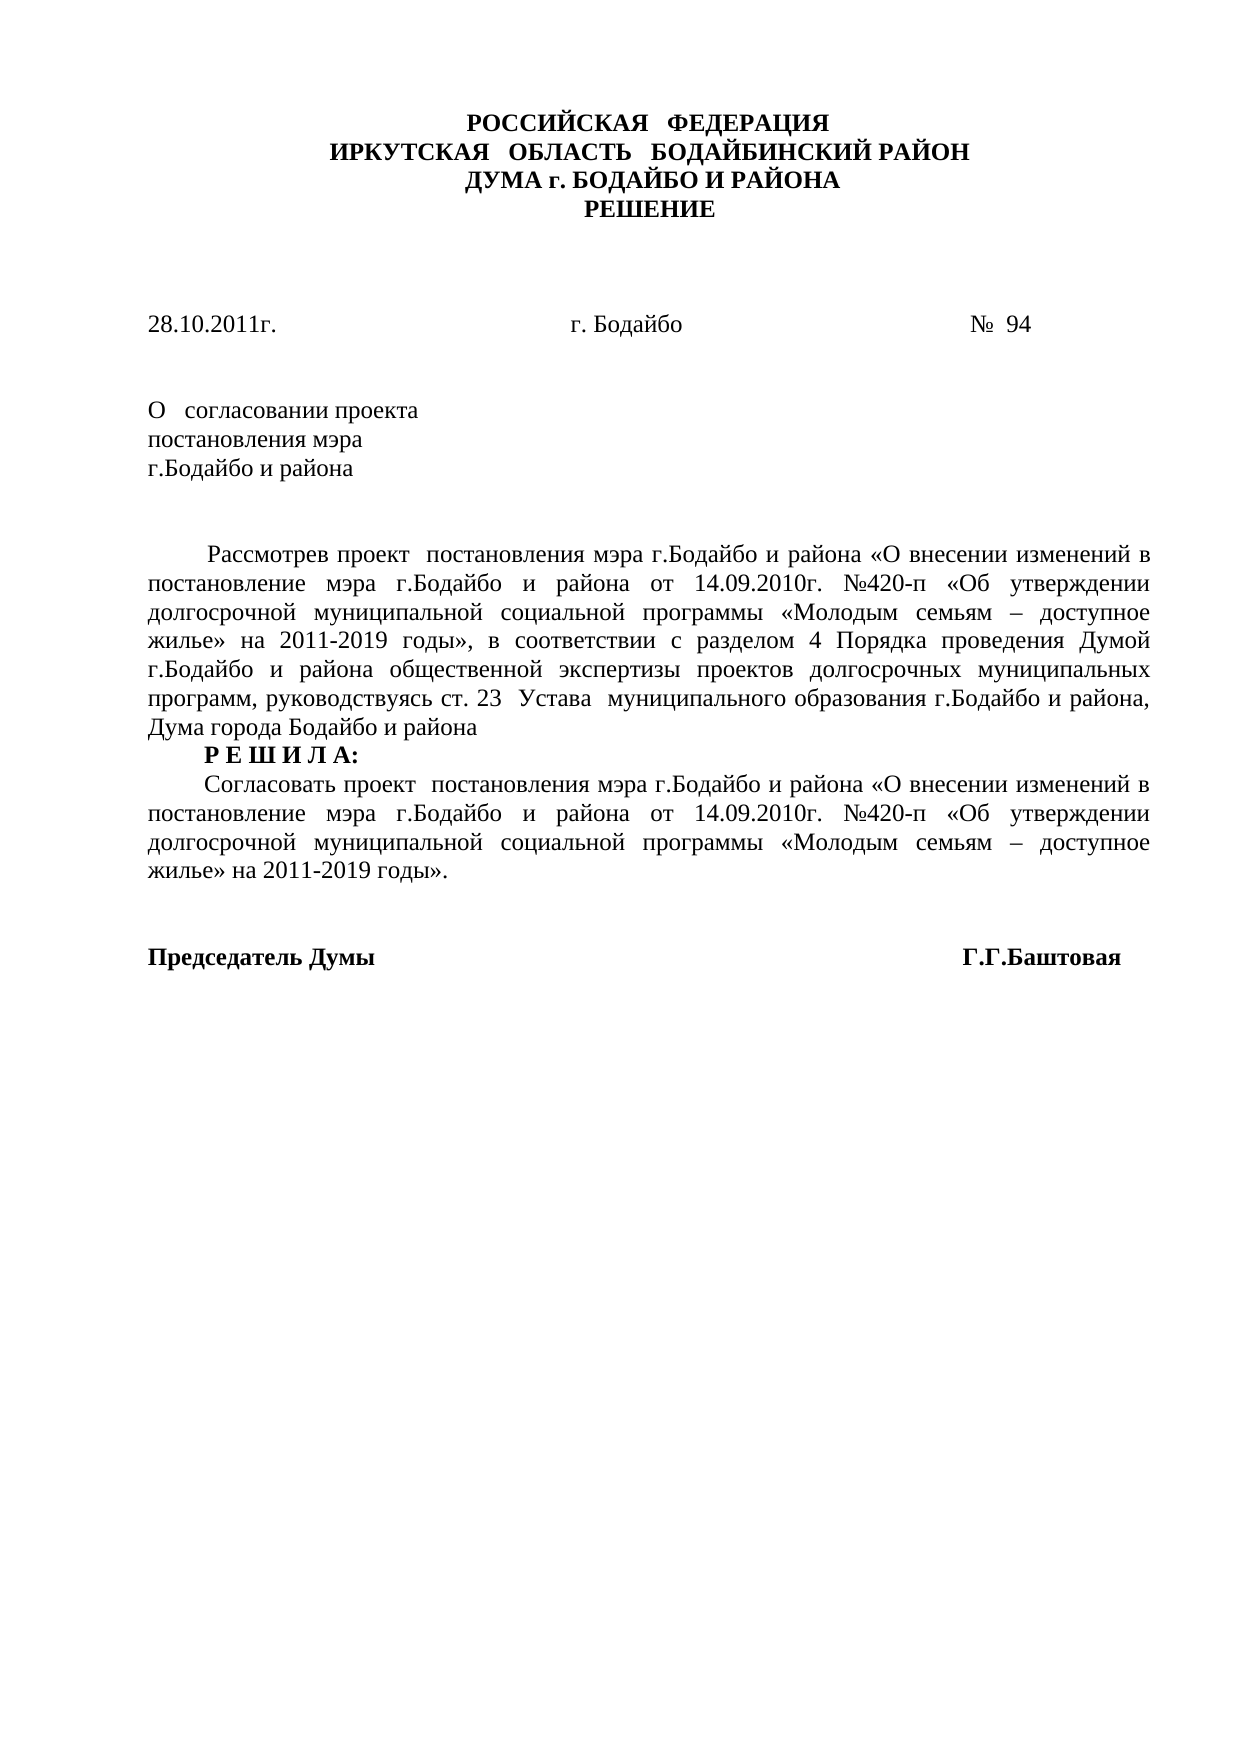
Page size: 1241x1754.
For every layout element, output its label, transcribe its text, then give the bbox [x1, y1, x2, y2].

text постановления мэра [148, 424, 1152, 453]
title ИРКУТСКАЯ ОБЛАСТЬ БОДАЙБИНСКИЙ РАЙОН [148, 137, 1152, 165]
text Председатель Думы Г.Г.Баштовая [148, 942, 1240, 970]
title РЕШЕНИЕ [148, 194, 1152, 223]
text г.Бодайбо и района [148, 453, 1152, 482]
title 28.10.2011г. г. Бодайбо № 94 [148, 309, 1152, 338]
text Р Е Ш И Л А: [148, 740, 1152, 769]
text Рассмотрев проект постановления мэра г.Бодайбо и района «О внесении изменений в постановление мэра г.Бодайбо и района от 14.09.2010г. №420-п «Об утверждении долгосрочной муниципальной социальной программы «Молодым семьям – доступное жилье» на 2011-2019 годы», в соответствии с разделом 4 Порядка проведения Думой г.Бодайбо и района общественной экспертизы проектов долгосрочных муниципальных программ, руководствуясь ст. 23 Устава муниципального образования г.Бодайбо и района, Дума города Бодайбо и района [148, 539, 1152, 740]
text Согласовать проект постановления мэра г.Бодайбо и района «О внесении изменений в постановление мэра г.Бодайбо и района от 14.09.2010г. №420-п «Об утверждении долгосрочной муниципальной социальной программы «Молодым семьям – доступное жилье» на 2011-2019 годы». [148, 769, 1152, 884]
text О согласовании проекта [148, 395, 1152, 424]
title РОССИЙСКАЯ ФЕДЕРАЦИЯ [148, 108, 1152, 137]
title ДУМА г. БОДАЙБО И РАЙОНА [148, 165, 1152, 194]
